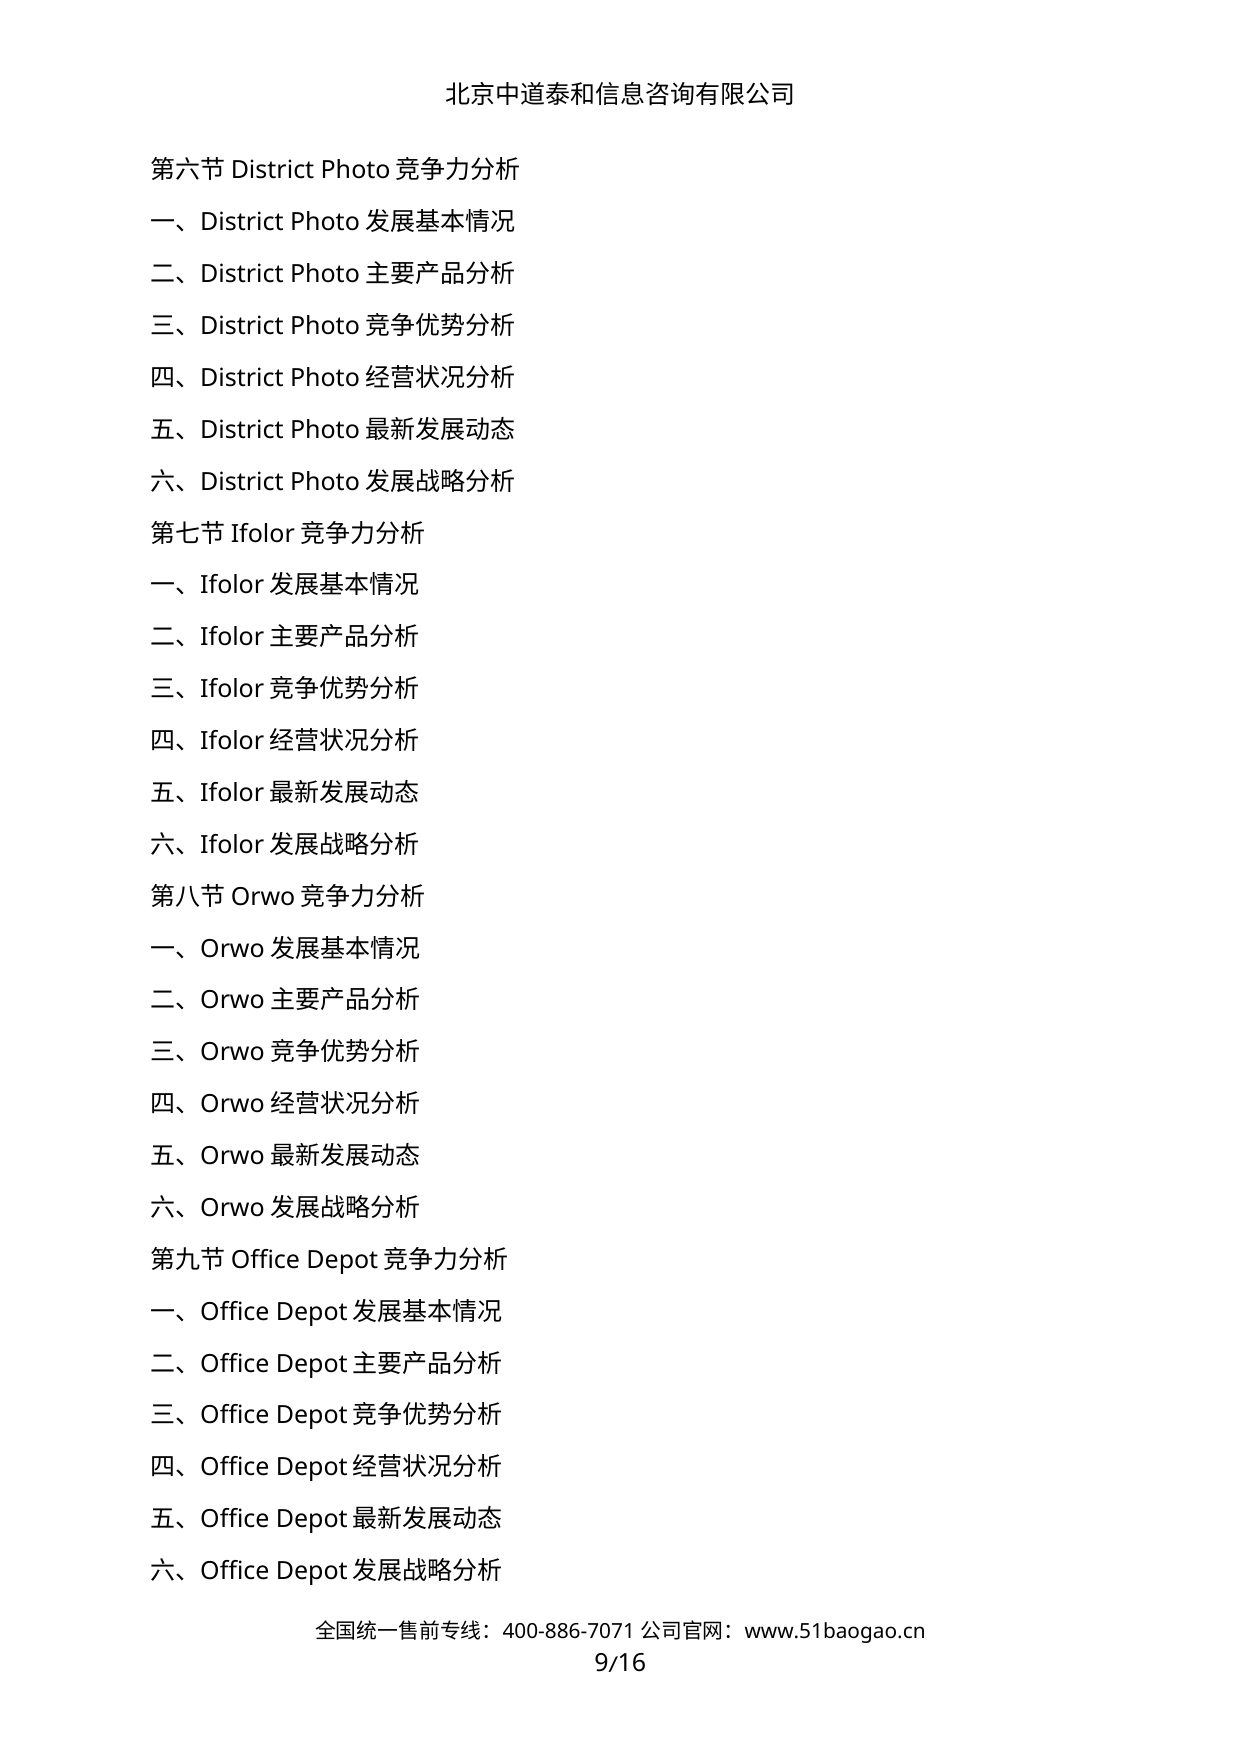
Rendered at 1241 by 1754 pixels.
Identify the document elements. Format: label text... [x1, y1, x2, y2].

text 四、District Photo经营状况分析 [150, 357, 1090, 394]
text 六、Orwo发展战略分析 [150, 1187, 1090, 1224]
text 一、District Photo发展基本情况 [150, 202, 1090, 238]
text 六、Ifolor发展战略分析 [150, 824, 1090, 861]
text 六、District Photo发展战略分析 [150, 461, 1090, 497]
text 五、Orwo最新发展动态 [150, 1136, 1090, 1172]
text 第八节 Orwo竞争力分析 [150, 876, 1090, 912]
text 二、District Photo主要产品分析 [150, 254, 1090, 290]
text 三、Ifolor竞争优势分析 [150, 669, 1090, 705]
text 一、Orwo发展基本情况 [150, 928, 1090, 964]
text 三、District Photo竞争优势分析 [150, 306, 1090, 342]
text 四、Ifolor经营状况分析 [150, 721, 1090, 757]
text 二、Orwo主要产品分析 [150, 980, 1090, 1016]
text 第九节 Office Depot竞争力分析 [150, 1239, 1090, 1276]
text 一、Ifolor发展基本情况 [150, 565, 1090, 601]
text 三、Orwo竞争优势分析 [150, 1032, 1090, 1068]
text 一、Office Depot发展基本情况 [150, 1291, 1090, 1327]
text 四、Office Depot经营状况分析 [150, 1447, 1090, 1483]
text 四、Orwo经营状况分析 [150, 1084, 1090, 1120]
text 五、Ifolor最新发展动态 [150, 772, 1090, 809]
text 五、Office Depot最新发展动态 [150, 1499, 1090, 1535]
text 六、Office Depot发展战略分析 [150, 1551, 1090, 1587]
text 第六节 District Photo竞争力分析 [150, 150, 1090, 186]
text 五、District Photo最新发展动态 [150, 409, 1090, 446]
text 二、Office Depot主要产品分析 [150, 1343, 1090, 1379]
text 第七节 Ifolor竞争力分析 [150, 513, 1090, 549]
text 三、Office Depot竞争优势分析 [150, 1395, 1090, 1431]
text 二、Ifolor主要产品分析 [150, 617, 1090, 653]
